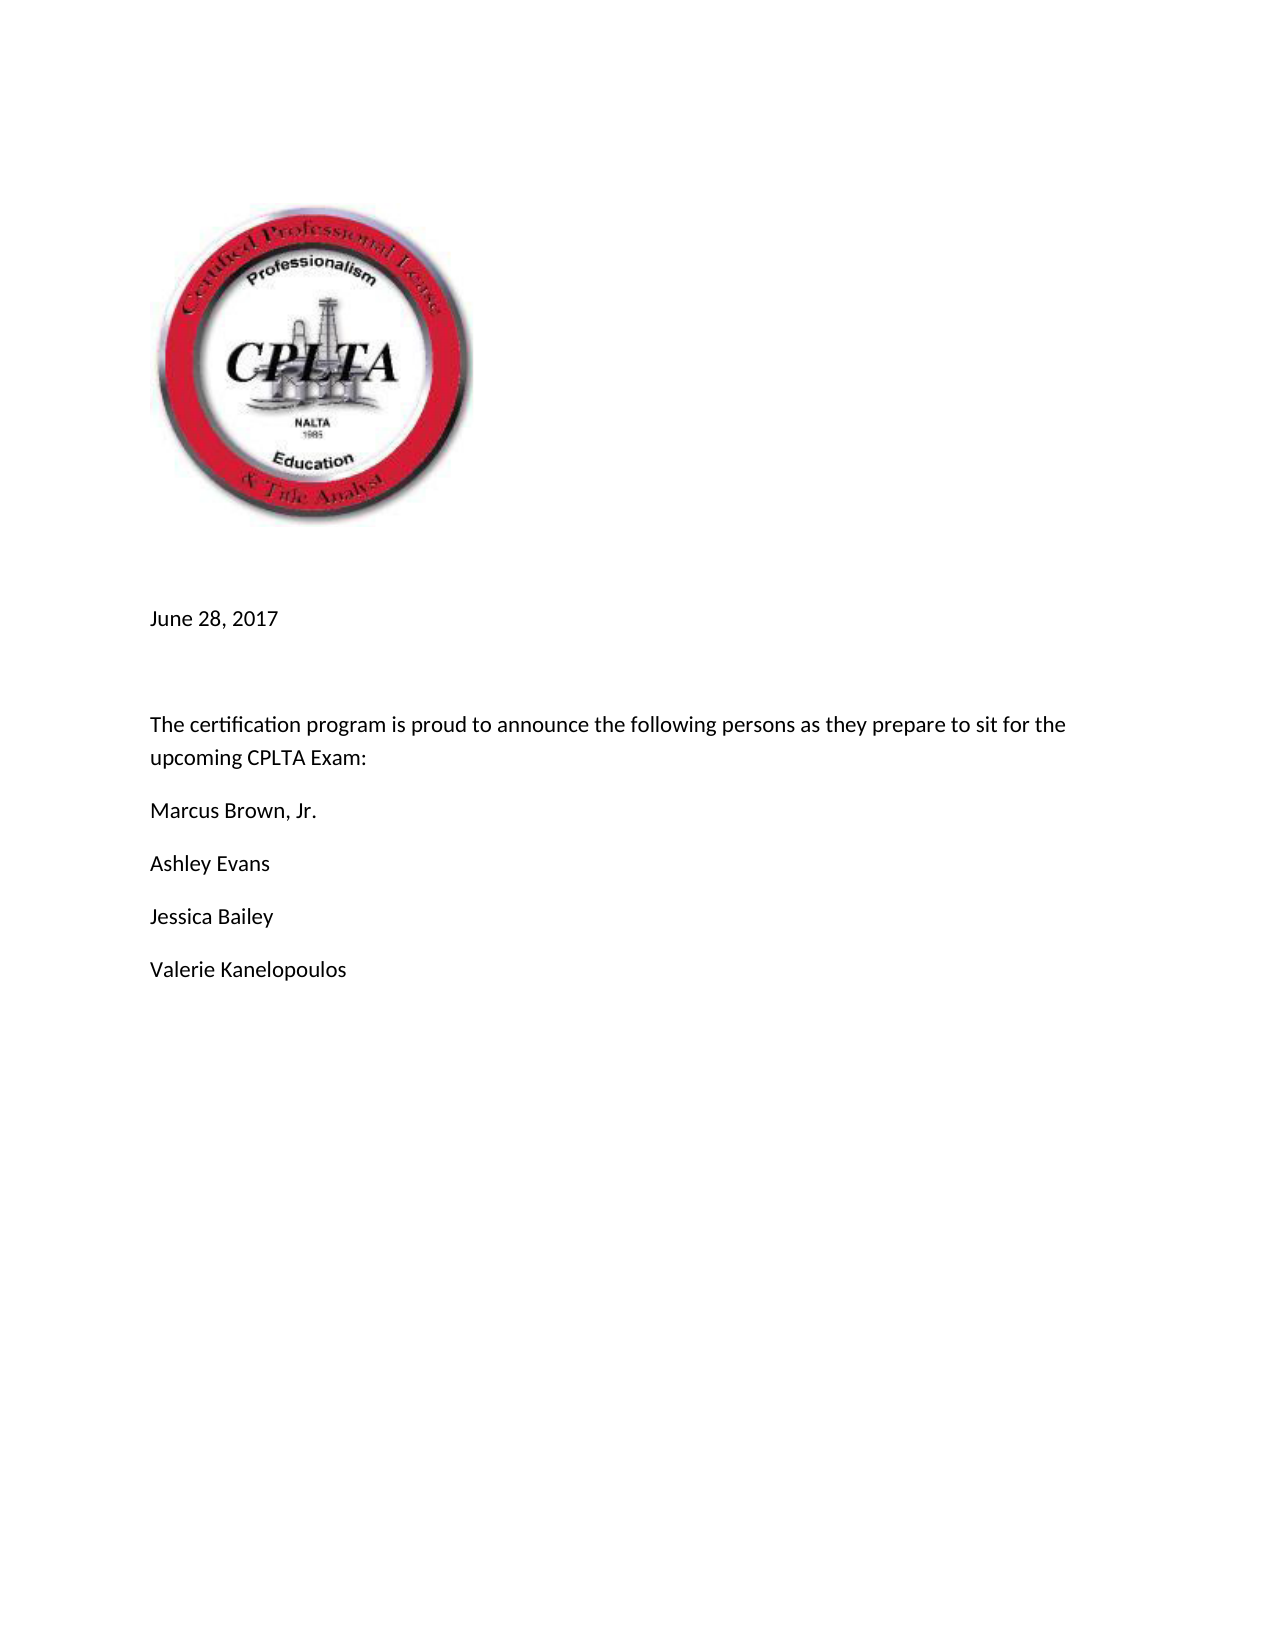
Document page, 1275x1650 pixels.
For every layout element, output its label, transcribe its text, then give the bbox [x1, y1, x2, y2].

text June 28, 2017 [150, 604, 1125, 632]
text Jessica Bailey [150, 902, 1125, 930]
text Marcus Brown, Jr. [150, 796, 1125, 824]
text Valerie Kanelopoulos [150, 955, 1125, 983]
text Ashley Evans [150, 849, 1125, 877]
text The certification program is proud to announce the following persons as they prepare to sit for the upcoming CPLTA Exam: [150, 711, 1125, 771]
